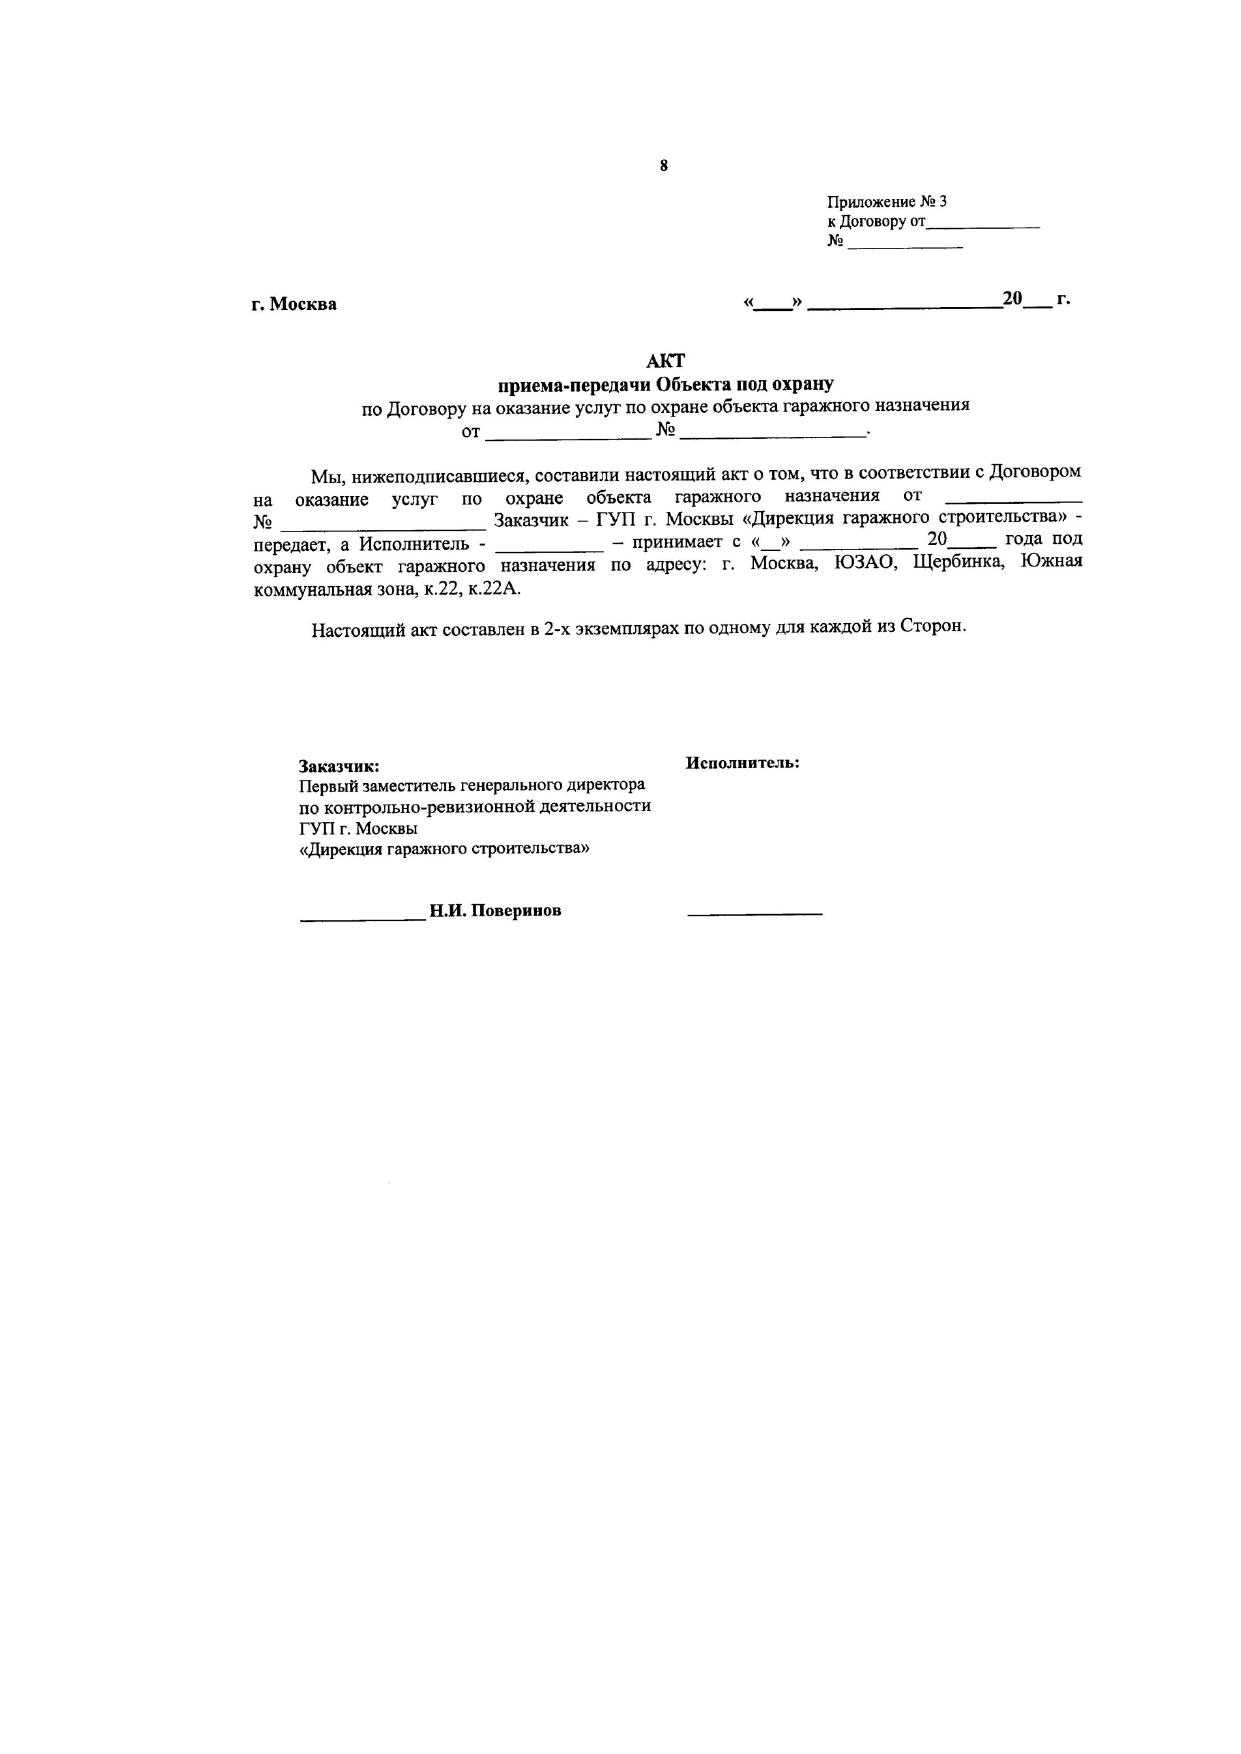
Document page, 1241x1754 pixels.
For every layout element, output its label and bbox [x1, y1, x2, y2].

picture [177, 118, 1152, 1495]
